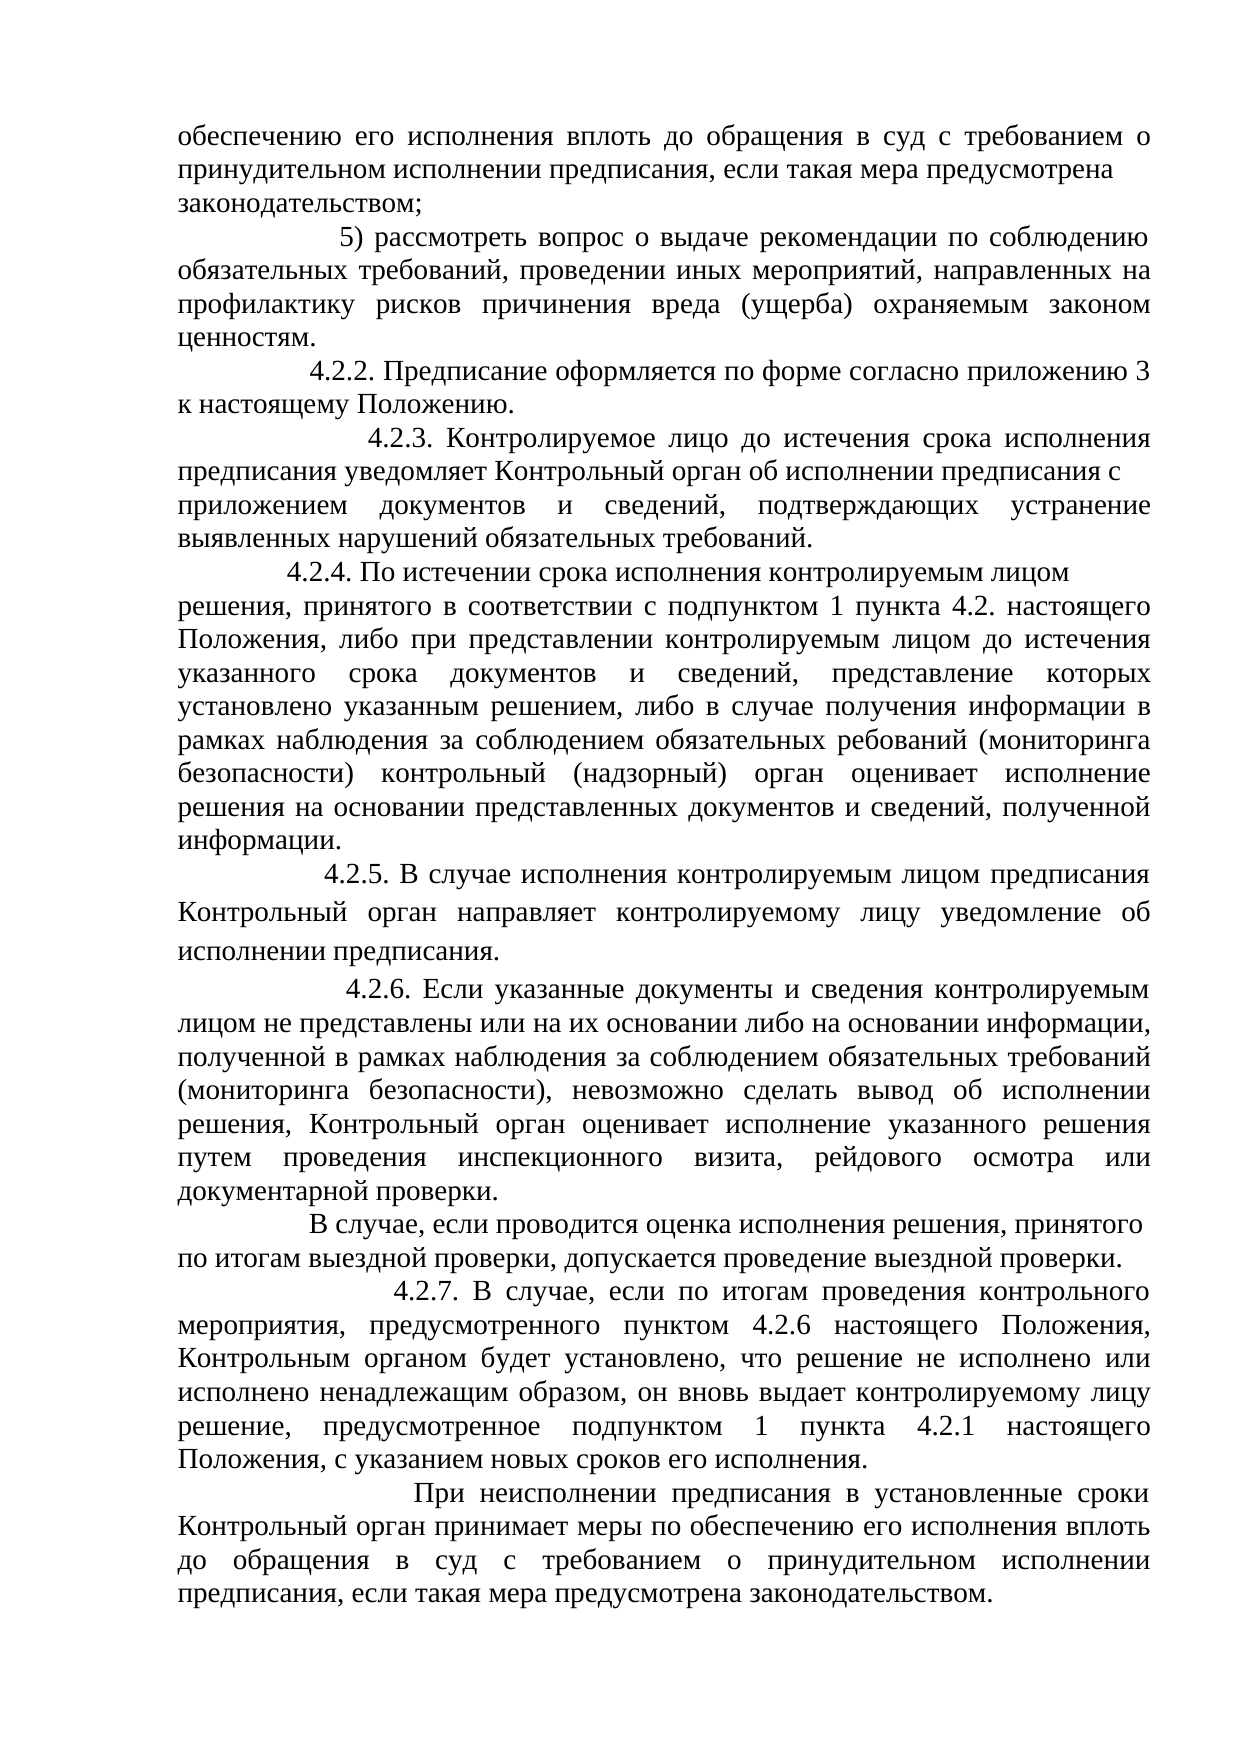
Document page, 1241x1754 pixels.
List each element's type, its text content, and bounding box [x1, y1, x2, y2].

text 5) рассмотреть вопрос о выдаче рекомендации по соблюдению обязательных требований, проведении иных мероприятий, направленных на профилактику рисков причинения вреда (ущерба) охраняемым законом ценностям. [177, 219, 1152, 353]
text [177, 118, 1152, 185]
text приложением документов и сведений, подтверждающих устранение выявленных нарушений обязательных требований. [177, 487, 1152, 554]
text 4.2.6. Если указанные документы и сведения контролируемым лицом не представлены или на их основании либо на основании информации, полученной в рамках наблюдения за соблюдением обязательных требований (мониторинга безопасности), невозможно сделать вывод об исполнении решения, Контрольный орган оценивает исполнение указанного решения путем проведения инспекционного визита, рейдового осмотра или документарной проверки. [177, 972, 1152, 1206]
text по итогам выездной проверки, допускается проведение выездной проверки. [177, 1240, 1152, 1273]
text 4.2.2. Предписание оформляется по форме согласно приложению 3 к настоящему Положению. [177, 353, 1152, 420]
text 4.2.7. В случае, если по итогам проведения контрольного мероприятия, предусмотренного пунктом 4.2.6 настоящего Положения, Контрольным органом будет установлено, что решение не исполнено или исполнено ненадлежащим образом, он вновь выдает контролируемому лицу решение, предусмотренное подпунктом 1 пункта 4.2.1 настоящего Положения, с указанием новых сроков его исполнения. [177, 1273, 1152, 1475]
text В случае, если проводится оценка исполнения решения, принятого [177, 1206, 1152, 1240]
text 4.2.3. Контролируемое лицо до истечения срока исполнения предписания уведомляет Контрольный орган об исполнении предписания с [177, 420, 1152, 487]
text решения, принятого в соответствии с подпунктом 1 пункта 4.2. настоящего Положения, либо при представлении контролируемым лицом до истечения указанного срока документов и сведений, представление которых установлено указанным решением, либо в случае получения информации в рамках наблюдения за соблюдением обязательных ребований (мониторинга безопасности) контрольный (надзорный) орган оценивает исполнение решения на основании представленных документов и сведений, полученной информации. [177, 588, 1152, 856]
text 4.2.4. По истечении срока исполнения контролируемым лицом [177, 554, 1152, 588]
text При неисполнении предписания в установленные сроки Контрольный орган принимает меры по обеспечению его исполнения вплоть до обращения в суд с требованием о принудительном исполнении предписания, если такая мера предусмотрена законодательством. [177, 1475, 1152, 1609]
text законодательством; [177, 185, 1152, 219]
text 4.2.5. В случае исполнения контролируемым лицом предписания Контрольный орган направляет контролируемому лицу уведомление об исполнении предписания. [177, 856, 1152, 967]
